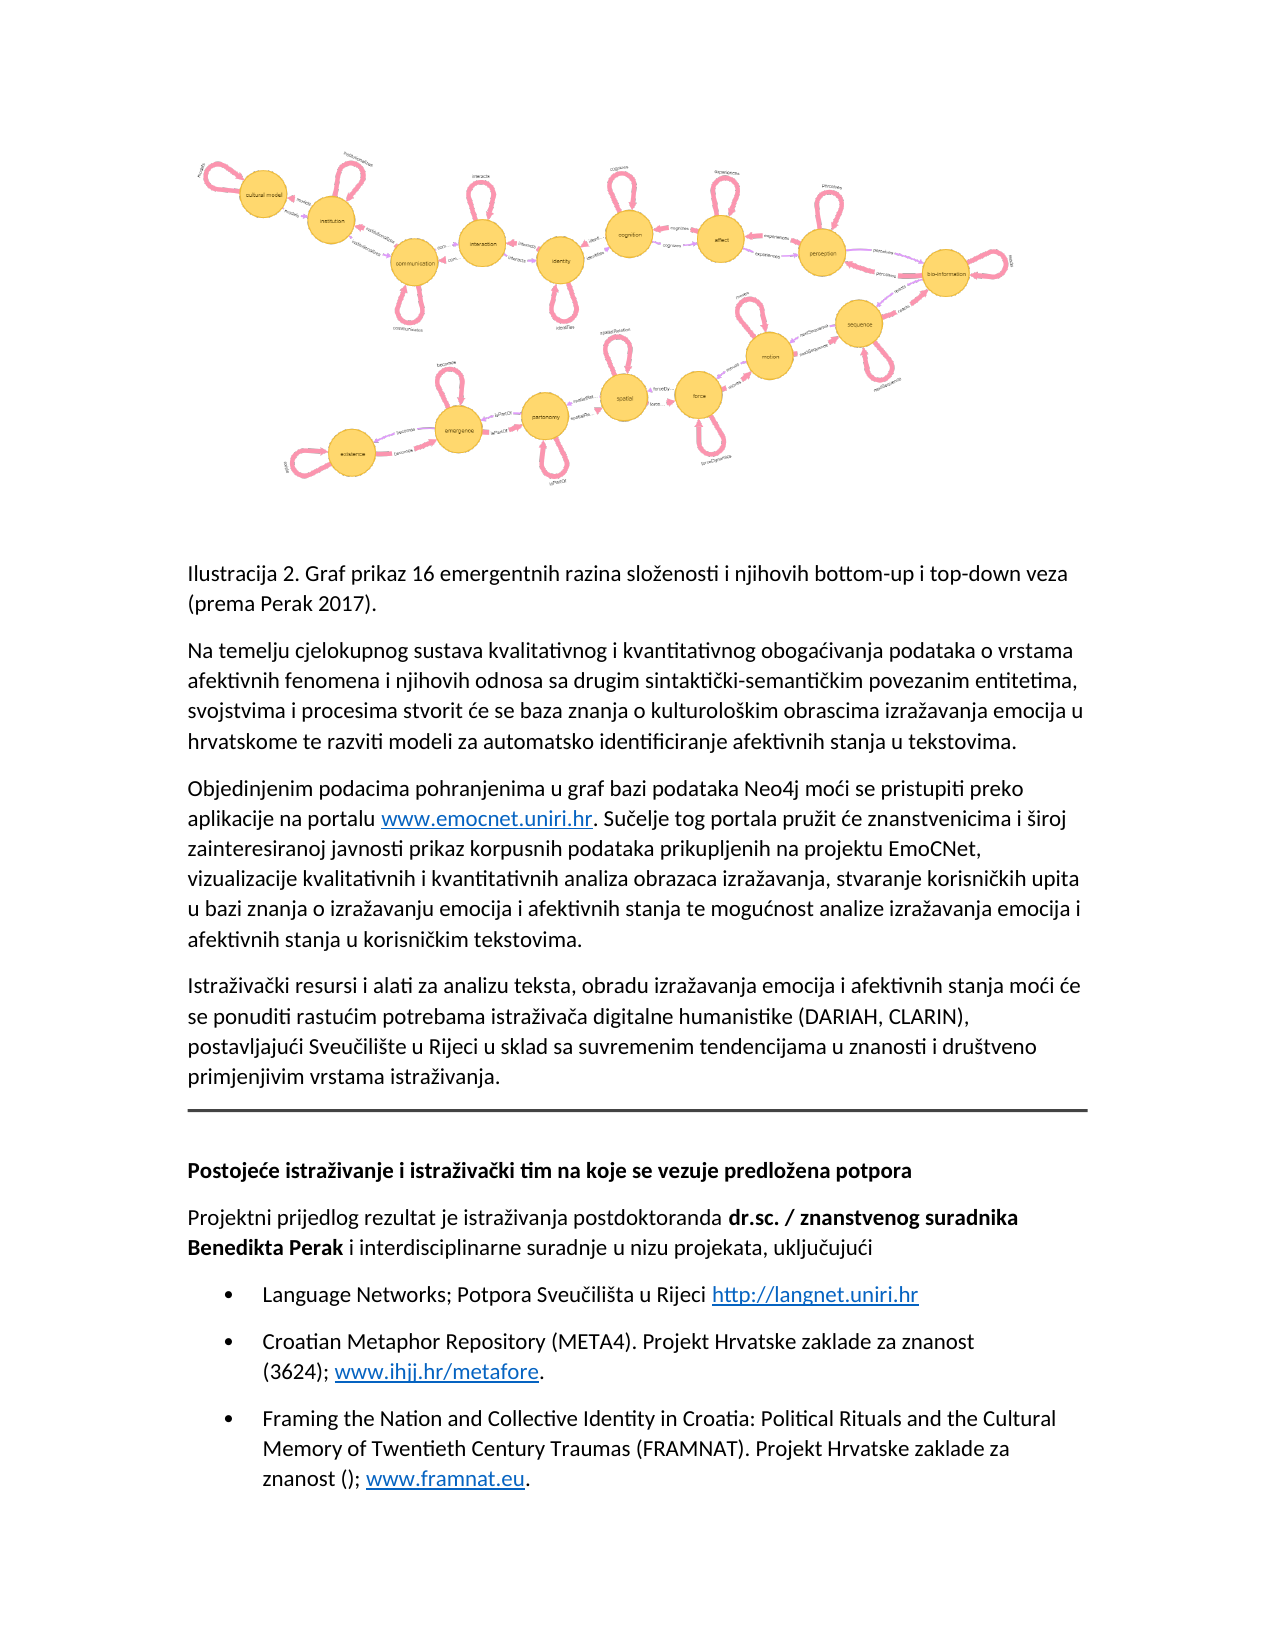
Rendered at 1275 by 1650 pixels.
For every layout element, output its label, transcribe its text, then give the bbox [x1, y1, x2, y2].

text Ilustracija 2. Graf prikaz 16 emergentnih razina složenosti i njihovih bottom-up i top-down veza (prema Perak 2017). [187, 559, 1087, 617]
text Objedinjenim podacima pohranjenima u graf bazi podataka Neo4j moći se pristupiti preko aplikacije na portalu www.emocnet.uniri.hr. Sučelje tog portala pružit će znanstvenicima i široj zainteresiranoj javnosti prikaz korpusnih podataka prikupljenih na projektu EmoCNet, vizualizacije kvalitativnih i kvantitativnih analiza obrazaca izražavanja, stvaranje korisničkih upita u bazi znanja o izražavanju emocija i afektivnih stanja te mogućnost analize izražavanja emocija i afektivnih stanja u korisničkim tekstovima. [187, 774, 1087, 953]
list Framing the Nation and Collective Identity in Croatia: Political Rituals and the Cultural Memory of Twentieth Century Traumas (FRAMNAT). Projekt Hrvatske zaklade za znanost (); www.framnat.eu. [225, 1404, 1087, 1492]
list Language Networks; Potpora Sveučilišta u Rijeci http://langnet.uniri.hr [225, 1280, 1087, 1308]
list Croatian Metaphor Repository (META4). Projekt Hrvatske zaklade za znanost (3624); www.ihjj.hr/metafore. [225, 1327, 1087, 1385]
picture [192, 150, 1017, 488]
text Projektni prijedlog rezultat je istraživanja postdoktoranda dr.sc. / znanstvenog suradnika Benedikta Perak i interdisciplinarne suradnje u nizu projekata, uključujući [187, 1203, 1087, 1261]
text Istraživački resursi i alati za analizu teksta, obradu izražavanja emocija i afektivnih stanja moći će se ponuditi rastućim potrebama istraživača digitalne humanistike (DARIAH, CLARIN), postavljajući Sveučilište u Rijeci u sklad sa suvremenim tendencijama u znanosti i društveno primjenjivim vrstama istraživanja. [187, 972, 1087, 1090]
text Na temelju cjelokupnog sustava kvalitativnog i kvantitativnog obogaćivanja podataka o vrstama afektivnih fenomena i njihovih odnosa sa drugim sintaktički-semantičkim povezanim entitetima, svojstvima i procesima stvorit će se baza znanja o kulturološkim obrascima izražavanja emocija u hrvatskome te razviti modeli za automatsko identificiranje afektivnih stanja u tekstovima. [187, 636, 1087, 755]
text Postojeće istraživanje i istraživački tim na koje se vezuje predložena potpora [187, 1156, 1087, 1184]
